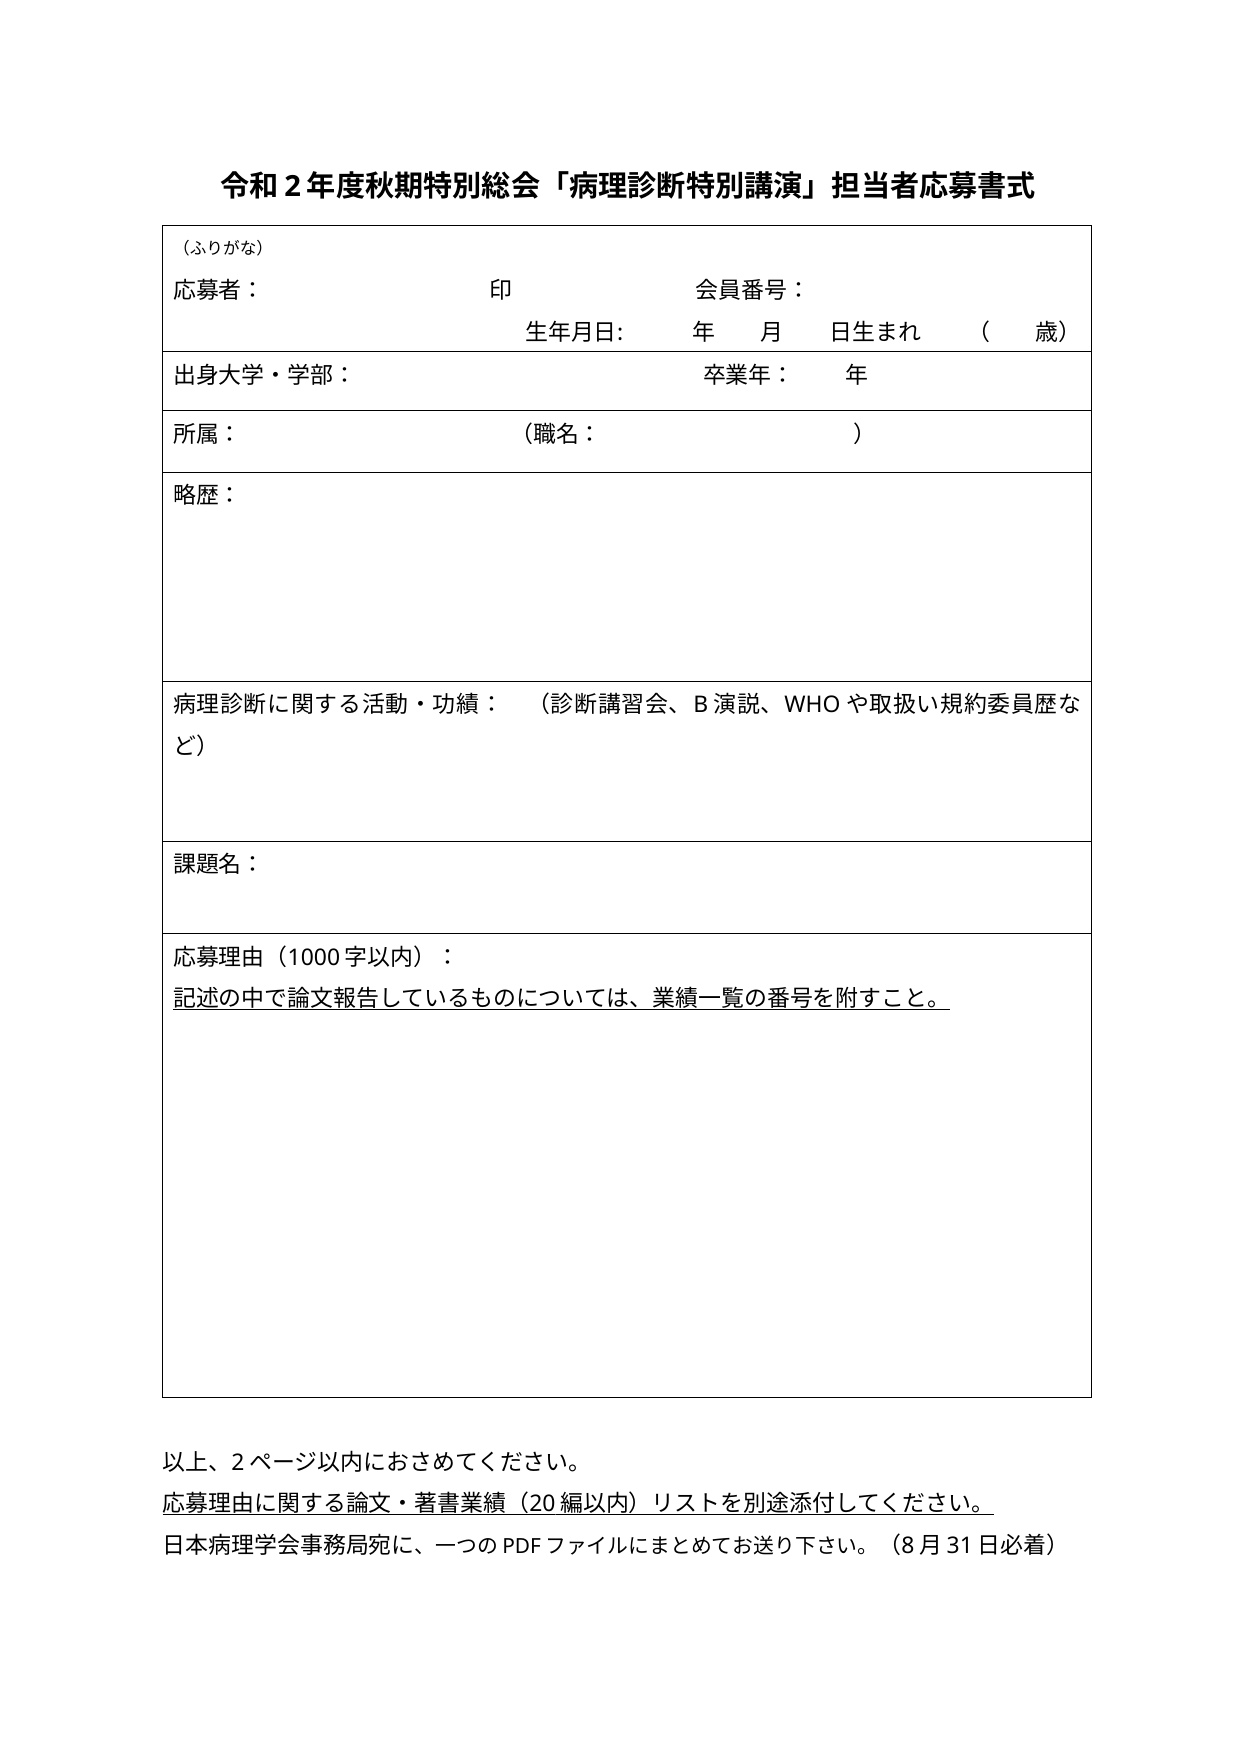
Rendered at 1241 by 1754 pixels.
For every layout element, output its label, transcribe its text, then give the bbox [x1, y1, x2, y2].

table_cell 応募理由（1000字以内）： 記述の中で論文報告しているものについては、業績一覧の番号を附すこと。 [163, 934, 1091, 1397]
table_header （ふりがな） 応募者： 印 会員番号： 生年月日: 年 月 日生まれ （ 歳） [163, 226, 1091, 351]
text 応募理由に関する論文・著書業績（20編以内）リストを別途添付してください。 [162, 1481, 1093, 1523]
table_cell 所属： （職名： ） [163, 411, 1091, 472]
text 以上、2ページ以内におさめてください。 [162, 1439, 1093, 1481]
table_cell 出身大学・学部： 卒業年： 年 [163, 352, 1091, 410]
table_cell 病理診断に関する活動・功績： （診断講習会、B演説、WHOや取扱い規約委員歴など） [163, 682, 1091, 841]
text 令和2年度秋期特別総会「病理診断特別講演」担当者応募書式 [162, 142, 1093, 225]
table_cell 略歴： [163, 473, 1091, 681]
text 日本病理学会事務局宛に、一つのPDFファイルにまとめてお送り下さい。（8月31日必着） [162, 1523, 1093, 1564]
table_cell 課題名： [163, 842, 1091, 933]
